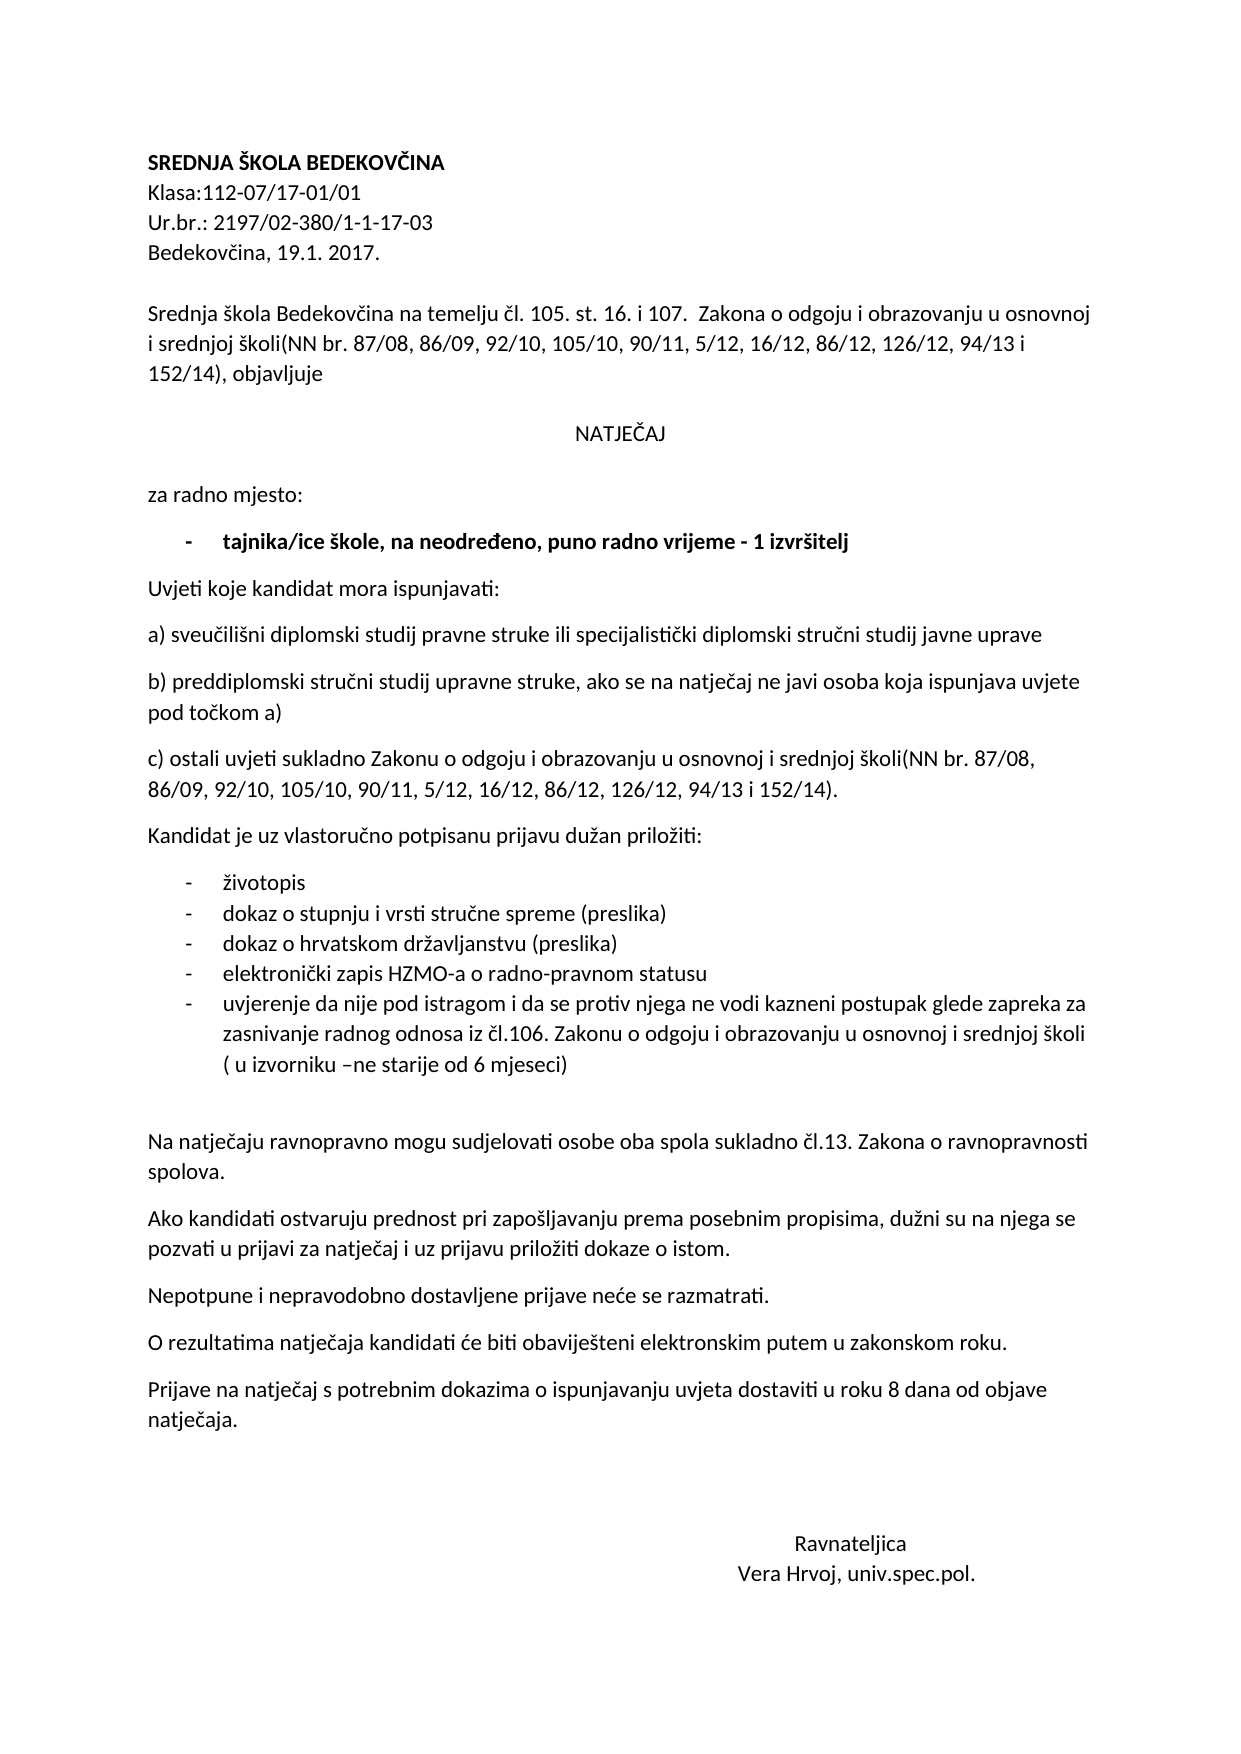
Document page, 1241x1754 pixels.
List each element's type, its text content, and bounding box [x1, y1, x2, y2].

text Prijave na natječaj s potrebnim dokazima o ispunjavanju uvjeta dostaviti u roku 8 dana od objave natječaja. [148, 1375, 1093, 1433]
text Ako kandidati ostvaruju prednost pri zapošljavanju prema posebnim propisima, dužni su na njega se pozvati u prijavi za natječaj i uz prijavu priložiti dokaze o istom. [148, 1204, 1093, 1262]
text Srednja škola Bedekovčina na temelju čl. 105. st. 16. i 107. Zakona o odgoju i obrazovanju u osnovnoj i srednjoj školi(NN br. 87/08, 86/09, 92/10, 105/10, 90/11, 5/12, 16/12, 86/12, 126/12, 94/13 i 152/14), objavljuje [148, 299, 1093, 387]
text SREDNJA ŠKOLA BEDEKOVČINA [148, 148, 1093, 176]
list životopis [185, 868, 1093, 896]
text c) ostali uvjeti sukladno Zakonu o odgoju i obrazovanju u osnovnoj i srednjoj školi(NN br. 87/08, 86/09, 92/10, 105/10, 90/11, 5/12, 16/12, 86/12, 126/12, 94/13 i 152/14). [148, 744, 1093, 803]
text Klasa:112-07/17-01/01 [148, 178, 1093, 206]
list Vera Hrvoj, univ.spec.pol. [223, 1559, 1093, 1587]
list tajnika/ice škole, na neodređeno, puno radno vrijeme - 1 izvršitelj [185, 527, 1093, 555]
list dokaz o stupnju i vrsti stručne spreme (preslika) [185, 899, 1093, 927]
text Nepotpune i nepravodobno dostavljene prijave neće se razmatrati. [148, 1281, 1093, 1309]
text za radno mjesto: [148, 480, 1093, 508]
text a) sveučilišni diplomski studij pravne struke ili specijalistički diplomski stručni studij javne uprave [148, 621, 1093, 648]
text Ur.br.: 2197/02-380/1-1-17-03 [148, 208, 1093, 236]
list uvjerenje da nije pod istragom i da se protiv njega ne vodi kazneni postupak glede zapreka za zasnivanje radnog odnosa iz čl.106. Zakonu o odgoju i obrazovanju u osnovnoj i srednjoj školi ( u izvorniku –ne starije od 6 mjeseci) [185, 989, 1093, 1078]
text Na natječaju ravnopravno mogu sudjelovati osobe oba spola sukladno čl.13. Zakona o ravnopravnosti spolova. [148, 1127, 1093, 1185]
text Bedekovčina, 19.1. 2017. [148, 238, 1093, 266]
list dokaz o hrvatskom državljanstvu (preslika) [185, 929, 1093, 957]
text b) preddiplomski stručni studij upravne struke, ako se na natječaj ne javi osoba koja ispunjava uvjete pod točkom a) [148, 667, 1093, 726]
text Uvjeti koje kandidat mora ispunjavati: [148, 574, 1093, 602]
list Ravnateljica [223, 1529, 1093, 1557]
text NATJEČAJ [148, 419, 1093, 447]
list elektronički zapis HZMO-a o radno-pravnom statusu [185, 959, 1093, 987]
text Kandidat je uz vlastoručno potpisanu prijavu dužan priložiti: [148, 822, 1093, 849]
text O rezultatima natječaja kandidati će biti obaviješteni elektronskim putem u zakonskom roku. [148, 1328, 1093, 1356]
